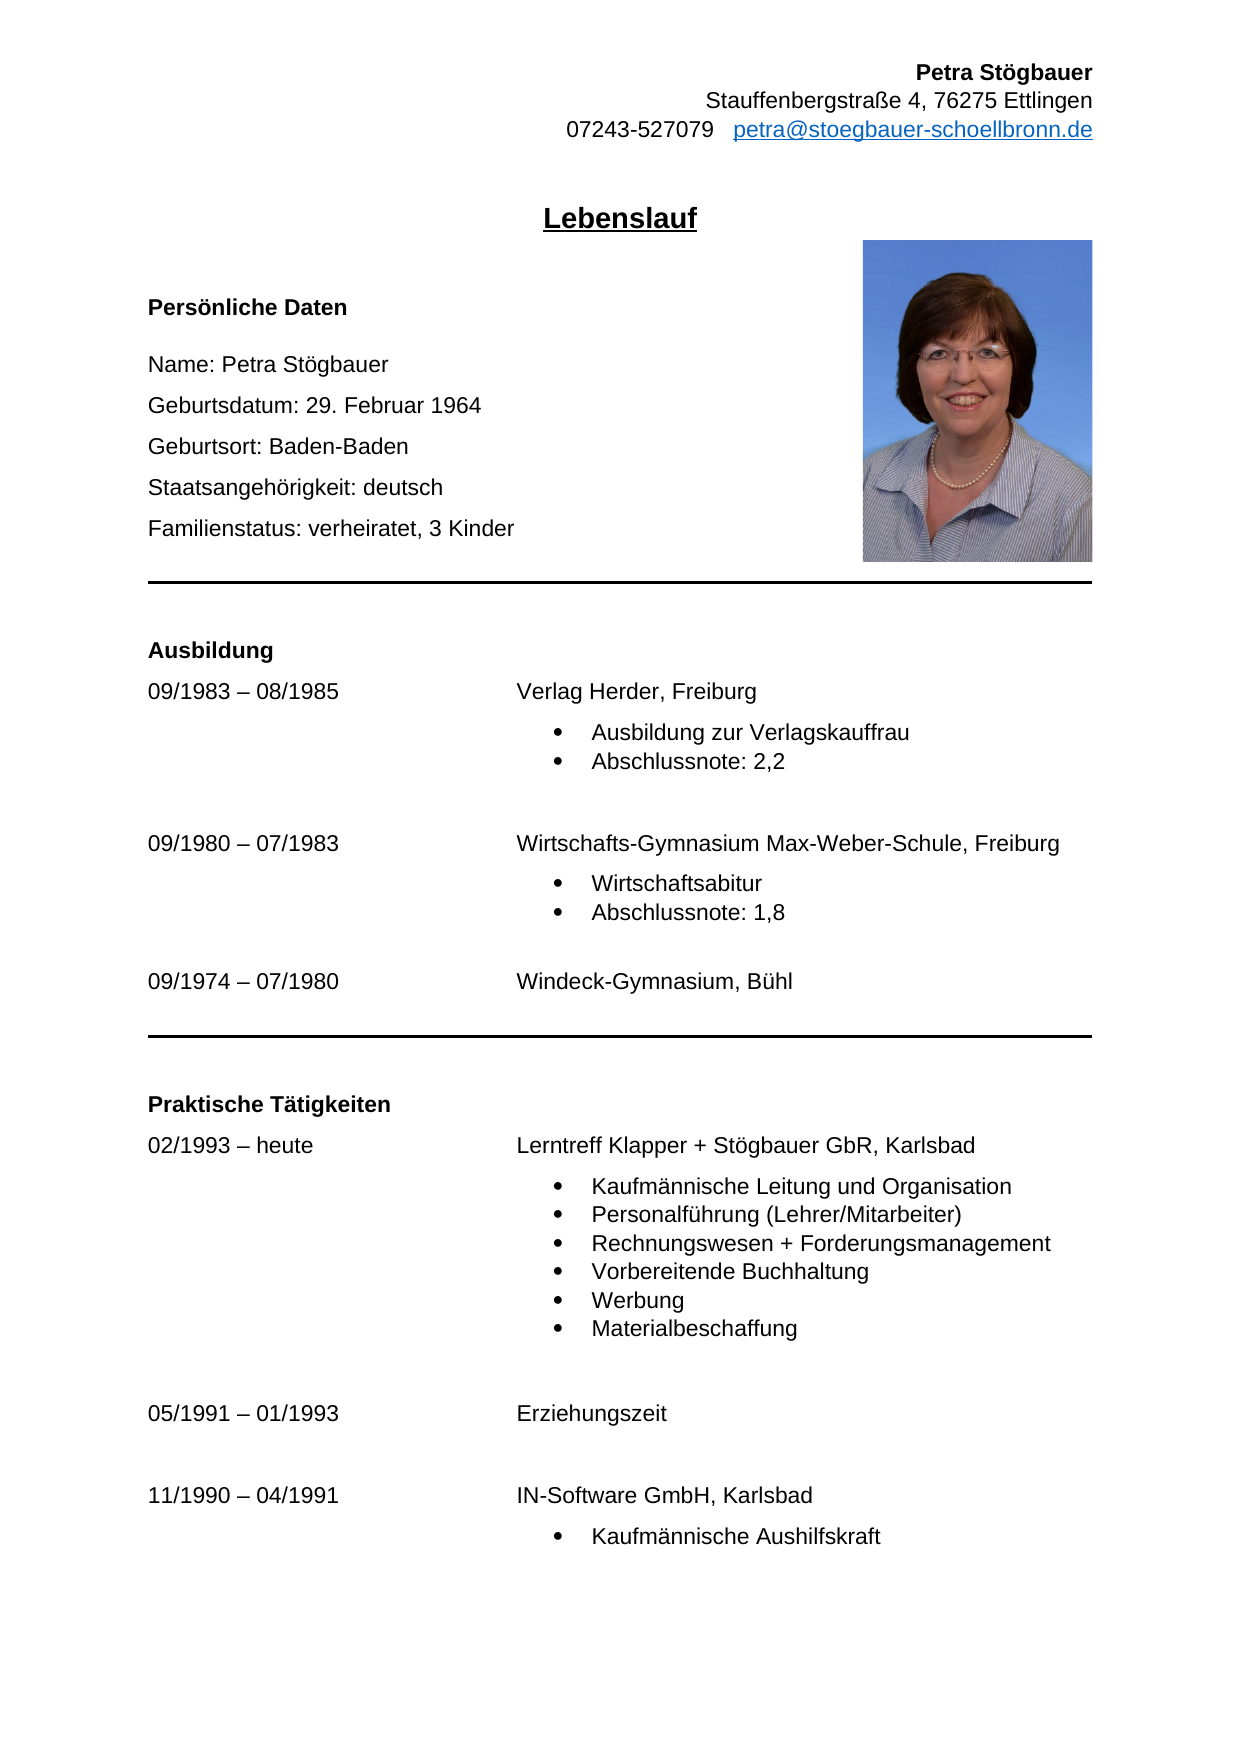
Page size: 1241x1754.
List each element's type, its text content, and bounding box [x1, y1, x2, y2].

text Name: Petra Stögbauer [148, 351, 1092, 377]
text Persönliche Daten [148, 294, 1092, 320]
text Lebenslauf [148, 201, 1092, 234]
list Abschlussnote: 1,8 [554, 899, 1092, 925]
text Familienstatus: verheiratet, 3 Kinder [148, 514, 1092, 541]
list Personalführung (Lehrer/Mitarbeiter) [554, 1201, 1092, 1228]
list Kaufmännische Aushilfskraft [554, 1523, 1092, 1549]
list Ausbildung zur Verlagskauffrau [554, 719, 1092, 746]
text 09/1974 – 07/1980 Windeck-Gymnasium, Bühl [148, 968, 1092, 994]
picture [862, 240, 1093, 562]
text Praktische Tätigkeiten [148, 1091, 1092, 1117]
list Rechnungswesen + Forderungsmanagement [554, 1230, 1092, 1256]
text Geburtsdatum: 29. Februar 1964 [148, 392, 1092, 418]
list Werbung [554, 1287, 1092, 1313]
text 05/1991 – 01/1993 Erziehungszeit [148, 1400, 1092, 1427]
text 09/1983 – 08/1985 Verlag Herder, Freiburg [148, 678, 1092, 704]
text 09/1980 – 07/1983 Wirtschafts-Gymnasium Max-Weber-Schule, Freiburg [148, 829, 1092, 856]
text Staatsangehörigkeit: deutsch [148, 473, 1092, 500]
list Vorbereitende Buchhaltung [554, 1258, 1092, 1284]
list Materialbeschaffung [554, 1315, 1092, 1341]
list Abschlussnote: 2,2 [554, 748, 1092, 774]
text 11/1990 – 04/1991 IN-Software GmbH, Karlsbad [148, 1482, 1092, 1509]
text Ausbildung [148, 637, 1092, 664]
text Geburtsort: Baden-Baden [148, 433, 1092, 459]
list Wirtschaftsabitur [554, 870, 1092, 897]
list Kaufmännische Leitung und Organisation [554, 1173, 1092, 1199]
text 02/1993 – heute Lerntreff Klapper + Stögbauer GbR, Karlsbad [148, 1132, 1092, 1158]
